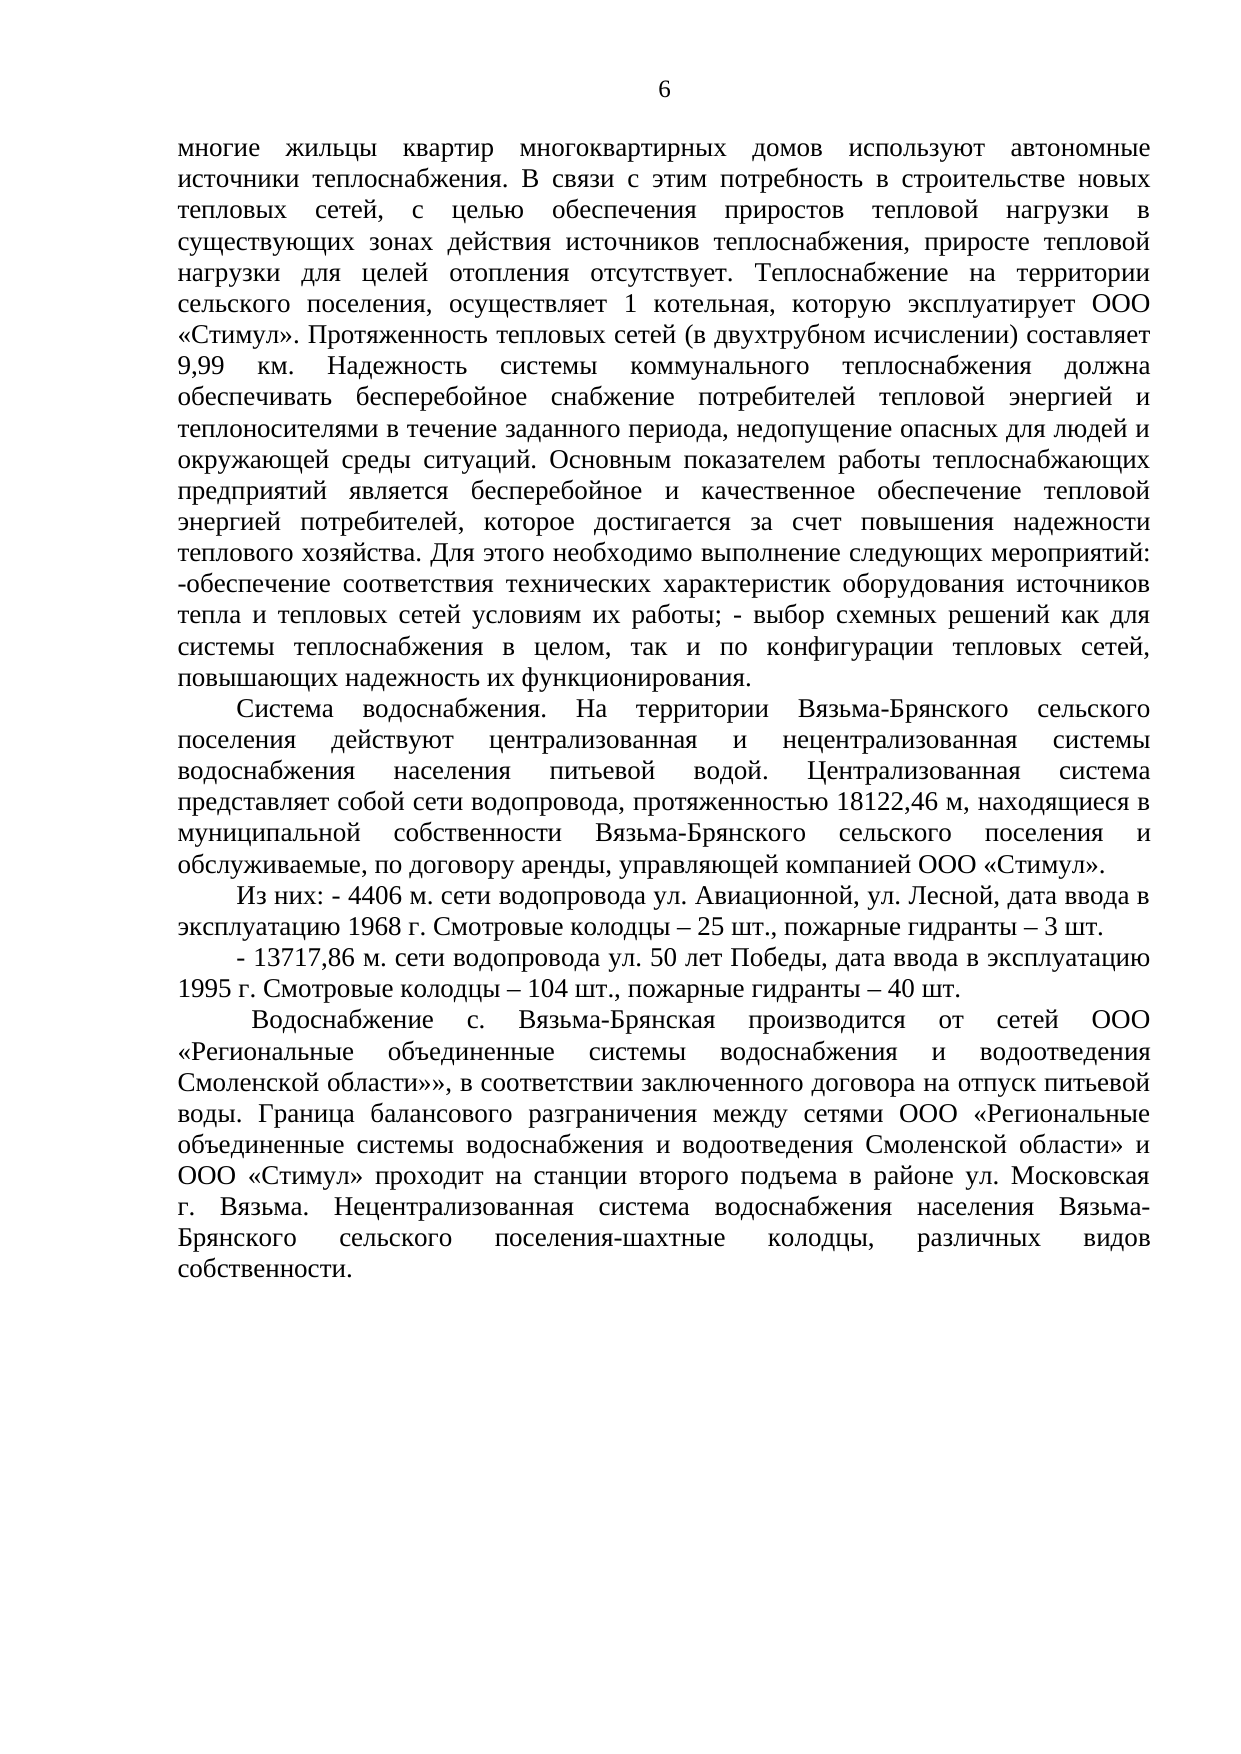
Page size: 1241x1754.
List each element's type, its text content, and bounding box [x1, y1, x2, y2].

text Из них: - 4406 м. сети водопровода ул. Авиационной, ул. Лесной, дата ввода в эксплуатацию 1968 г. Смотровые колодцы – 25 шт., пожарные гидранты – 3 шт. [177, 879, 1152, 941]
text - 13717,86 м. сети водопровода ул. 50 лет Победы, дата ввода в эксплуатацию 1995 г. Смотровые колодцы – 104 шт., пожарные гидранты – 40 шт. [177, 941, 1152, 1003]
text Водоснабжение с. Вязьма-Брянская производится от сетей ООО «Региональные объединенные системы водоснабжения и водоотведения Смоленской области»», в соответствии заключенного договора на отпуск питьевой воды. Граница балансового разграничения между сетями ООО «Региональные объединенные системы водоснабжения и водоотведения Смоленской области» и ООО «Стимул» проходит на станции второго подъема в районе ул. Московская г. Вязьма. Нецентрализованная система водоснабжения населения Вязьма-Брянского сельского поселения-шахтные колодцы, различных видов собственности. [177, 1003, 1152, 1284]
text Система водоснабжения. На территории Вязьма-Брянского сельского поселения действуют централизованная и нецентрализованная системы водоснабжения населения питьевой водой. Централизованная система представляет собой сети водопровода, протяженностью 18122,46 м, находящиеся в муниципальной собственности Вязьма-Брянского сельского поселения и обслуживаемые, по договору аренды, управляющей компанией ООО «Стимул». [177, 692, 1152, 879]
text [177, 131, 1152, 692]
